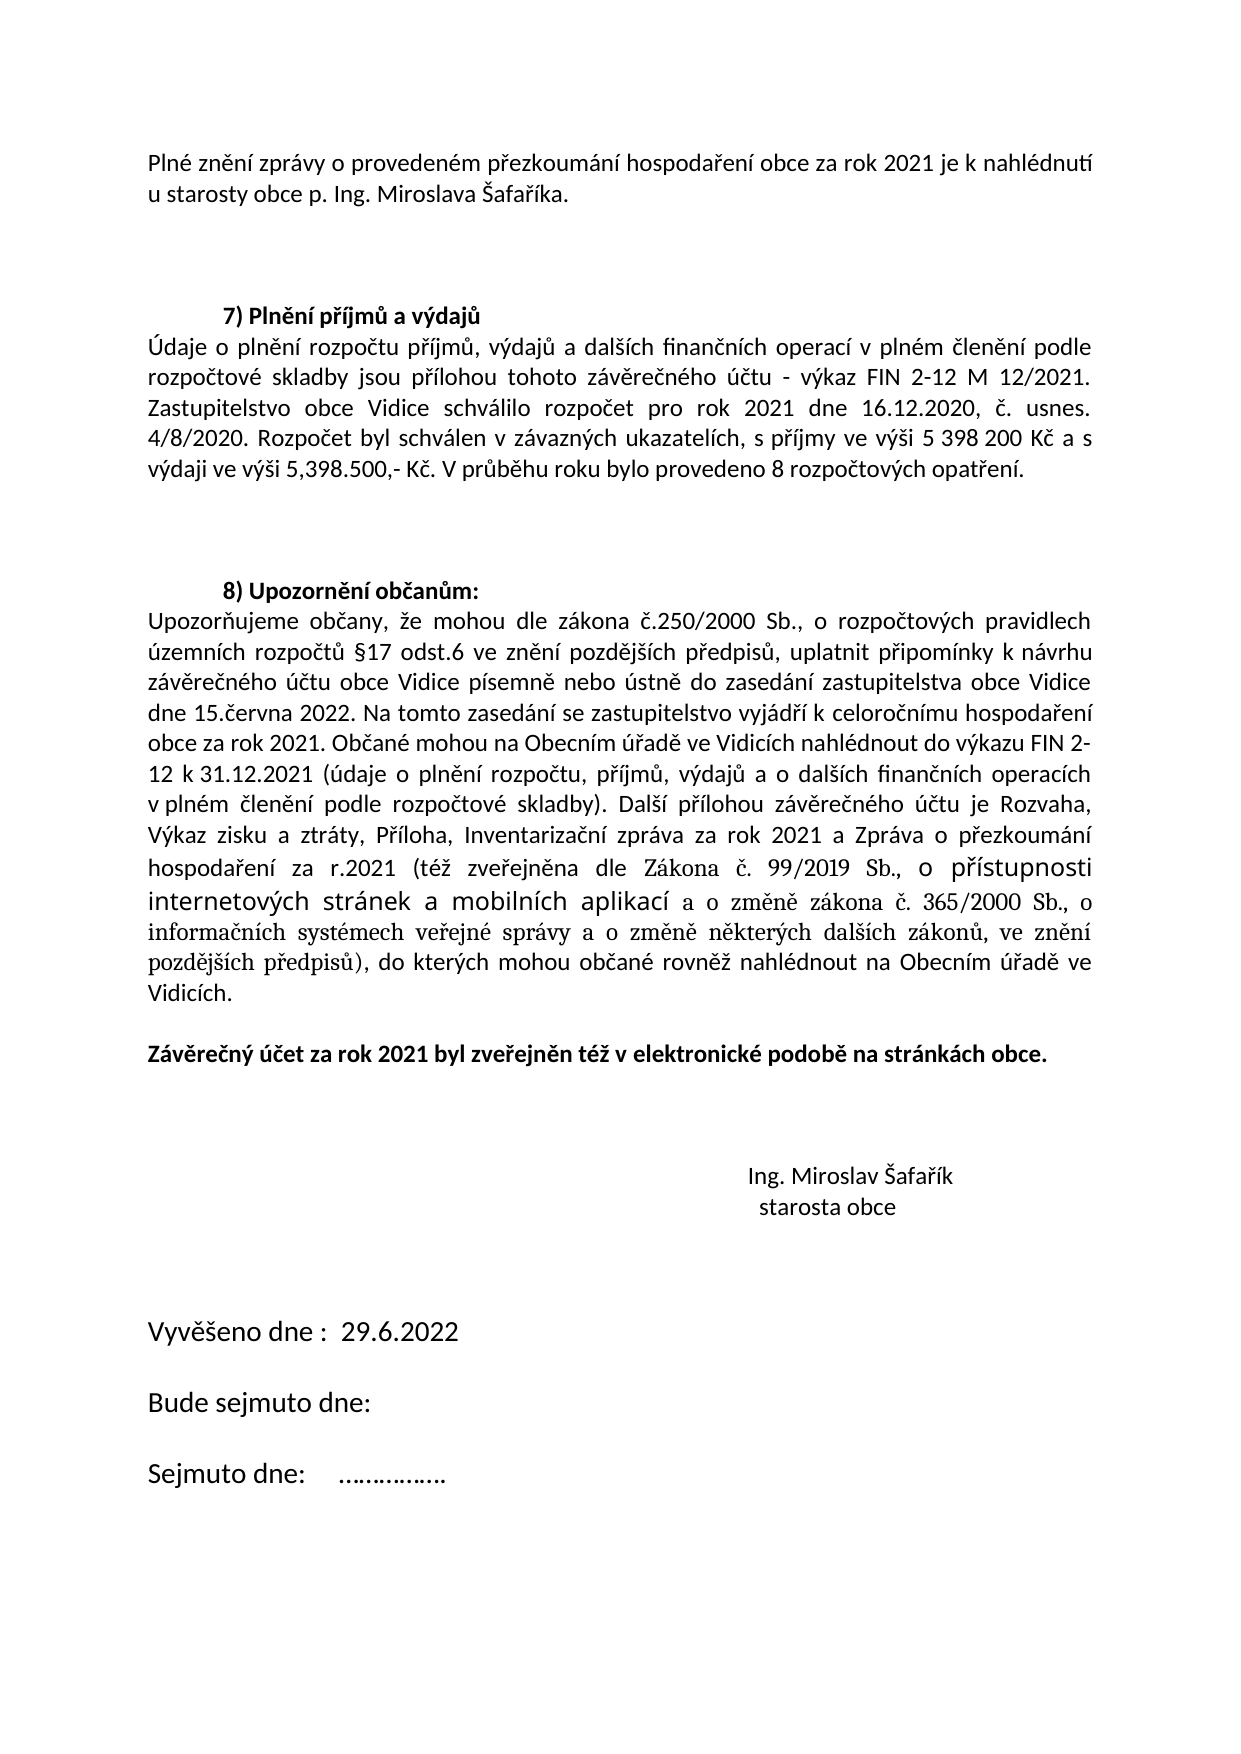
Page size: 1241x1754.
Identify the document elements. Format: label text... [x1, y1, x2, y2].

text Vyvěšeno dne : 29.6.2022 [148, 1313, 1093, 1348]
text Údaje o plnění rozpočtu příjmů, výdajů a dalších finančních operací v plném členění podle rozpočtové skladby jsou přílohou tohoto závěrečného účtu - výkaz FIN 2-12 M 12/2021. Zastupitelstvo obce Vidice schválilo rozpočet pro rok 2021 dne 16.12.2020, č. usnes. 4/8/2020. Rozpočet byl schválen v závazných ukazatelích, s příjmy ve výši 5 398 200 Kč a s výdaji ve výši 5,398.500,- Kč. V průběhu roku bylo provedeno 8 rozpočtových opatření. [148, 331, 1093, 483]
text Bude sejmuto dne: [148, 1384, 1093, 1419]
text 7) Plnění příjmů a výdajů [148, 300, 1093, 331]
text Ing. Miroslav Šafařík [148, 1160, 1093, 1191]
text starosta obce [148, 1191, 1093, 1221]
text 8) Upozornění občanům: [148, 575, 1093, 605]
text Sejmuto dne: ……………. [148, 1455, 1093, 1491]
text Závěrečný účet za rok 2021 byl zveřejněn též v elektronické podobě na stránkách obce. [148, 1038, 1093, 1068]
text Plné znění zprávy o provedeném přezkoumání hospodaření obce za rok 2021 je k nahlédnutí u starosty obce p. Ing. Miroslava Šafaříka. [148, 148, 1093, 209]
text Upozorňujeme občany, že mohou dle zákona č.250/2000 Sb., o rozpočtových pravidlech územních rozpočtů §17 odst.6 ve znění pozdějších předpisů, uplatnit připomínky k návrhu závěrečného účtu obce Vidice písemně nebo ústně do zasedání zastupitelstva obce Vidice dne 15.června 2022. Na tomto zasedání se zastupitelstvo vyjádří k celoročnímu hospodaření obce za rok 2021. Občané mohou na Obecním úřadě ve Vidicích nahlédnout do výkazu FIN 2-12 k 31.12.2021 (údaje o plnění rozpočtu, příjmů, výdajů a o dalších finančních operacích v plném členění podle rozpočtové skladby). Další přílohou závěrečného účtu je Rozvaha, Výkaz zisku a ztráty, Příloha, Inventarizační zpráva za rok 2021 a Zpráva o přezkoumání hospodaření za r.2021 (též zveřejněna dle Zákona č. 99/2019 Sb., o přístupnosti internetových stránek a mobilních aplikací a o změně zákona č. 365/2000 Sb., o informačních systémech veřejné správy a o změně některých dalších zákonů, ve znění pozdějších předpisů), do kterých mohou občané rovněž nahlédnout na Obecním úřadě ve Vidicích. [148, 605, 1093, 1007]
